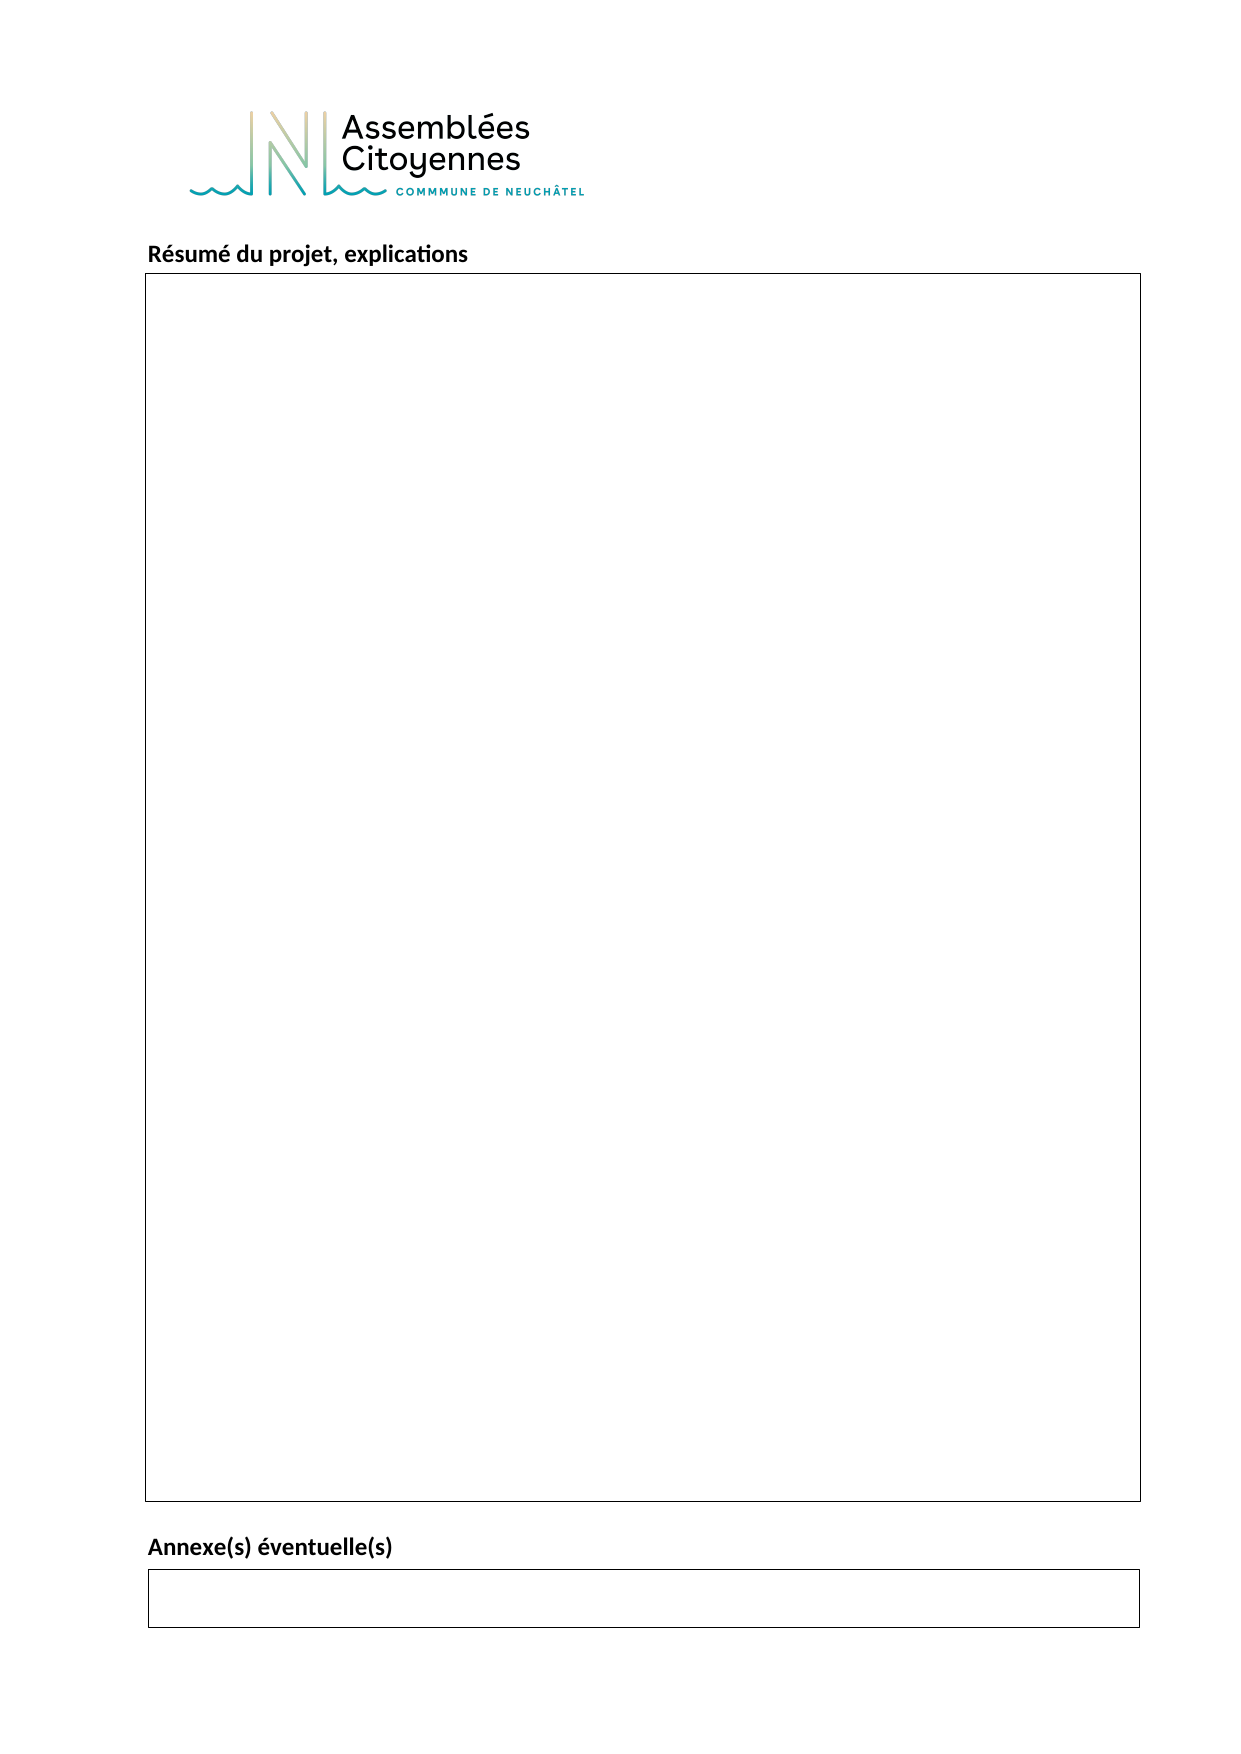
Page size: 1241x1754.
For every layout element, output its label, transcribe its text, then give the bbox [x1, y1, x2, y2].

text Annexe(s) éventuelle(s) [148, 1531, 1093, 1562]
text Résumé du projet, explications [148, 238, 1093, 269]
picture [147, 73, 623, 239]
